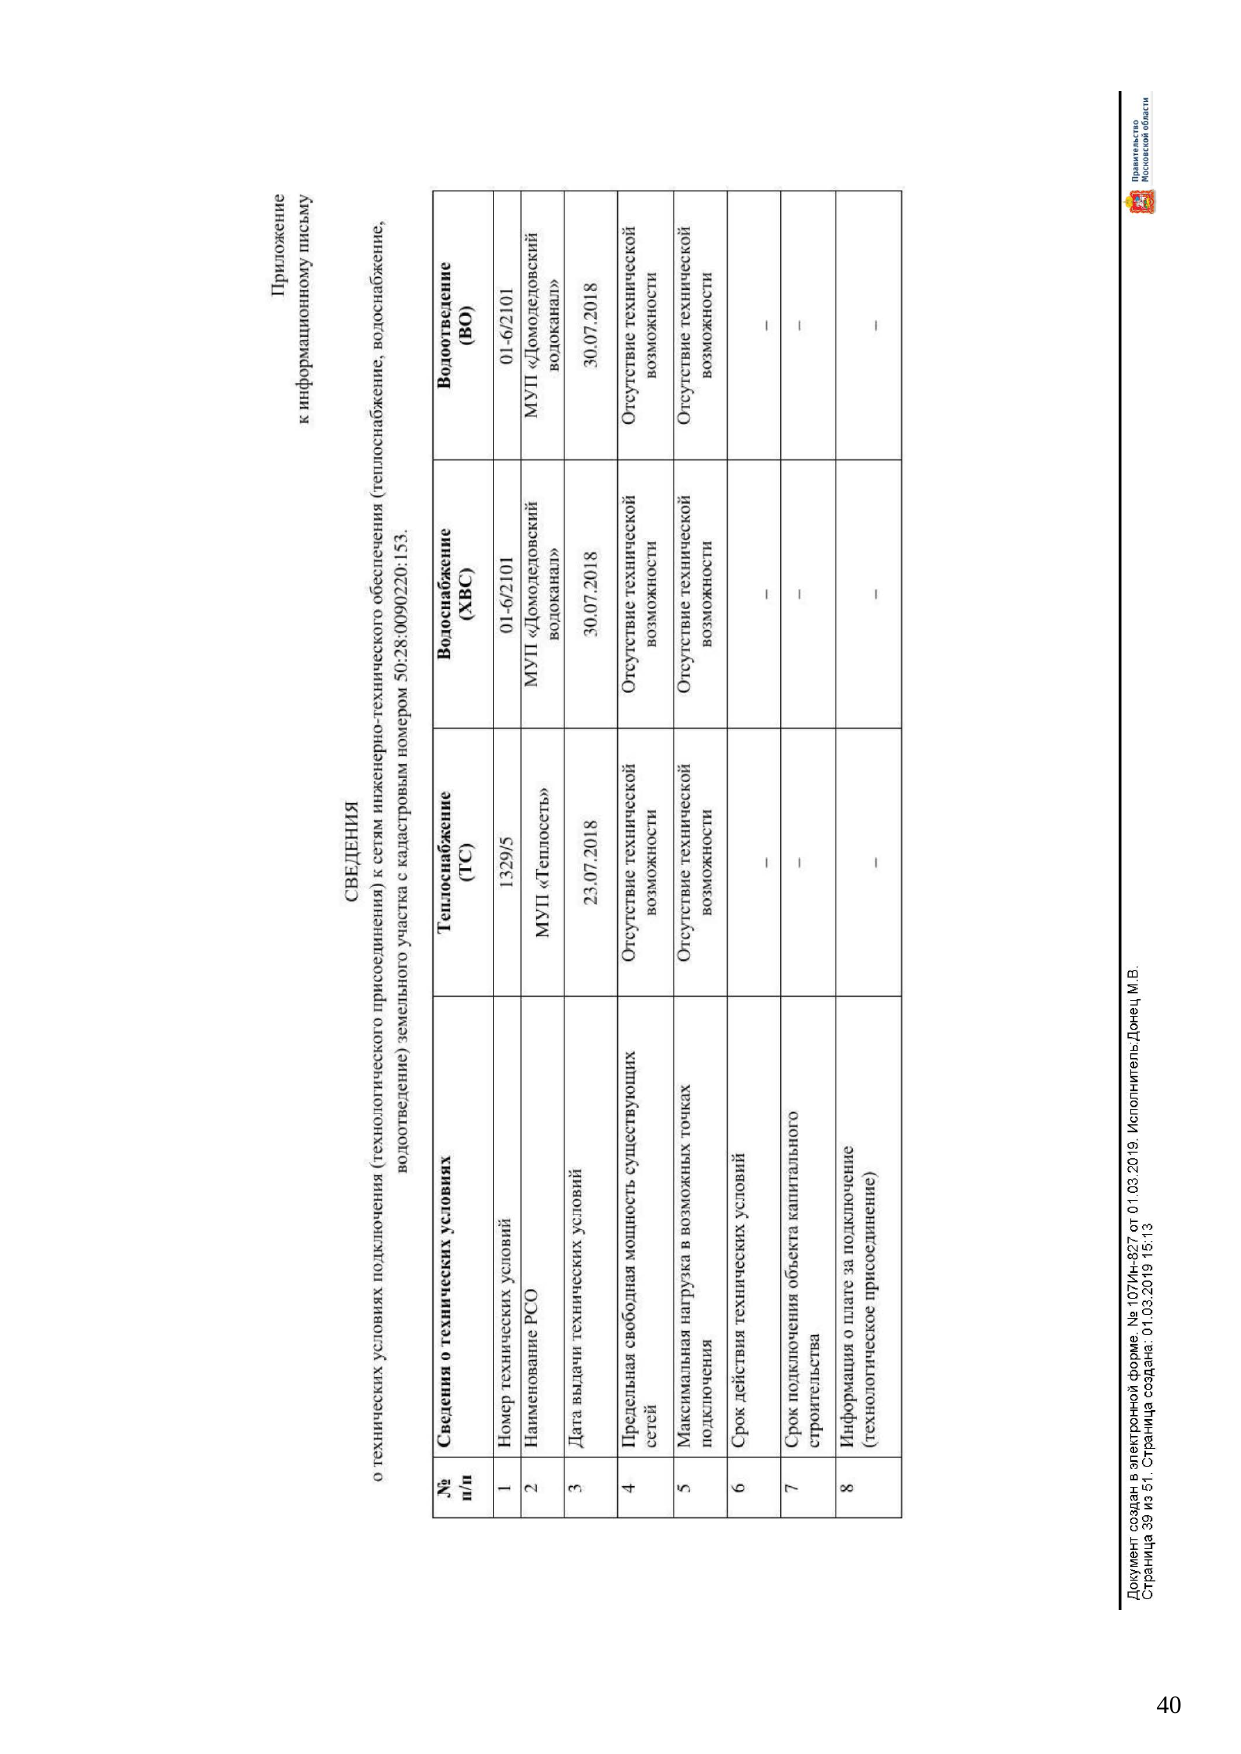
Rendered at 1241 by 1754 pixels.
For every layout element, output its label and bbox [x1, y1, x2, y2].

picture [119, 92, 1167, 1608]
